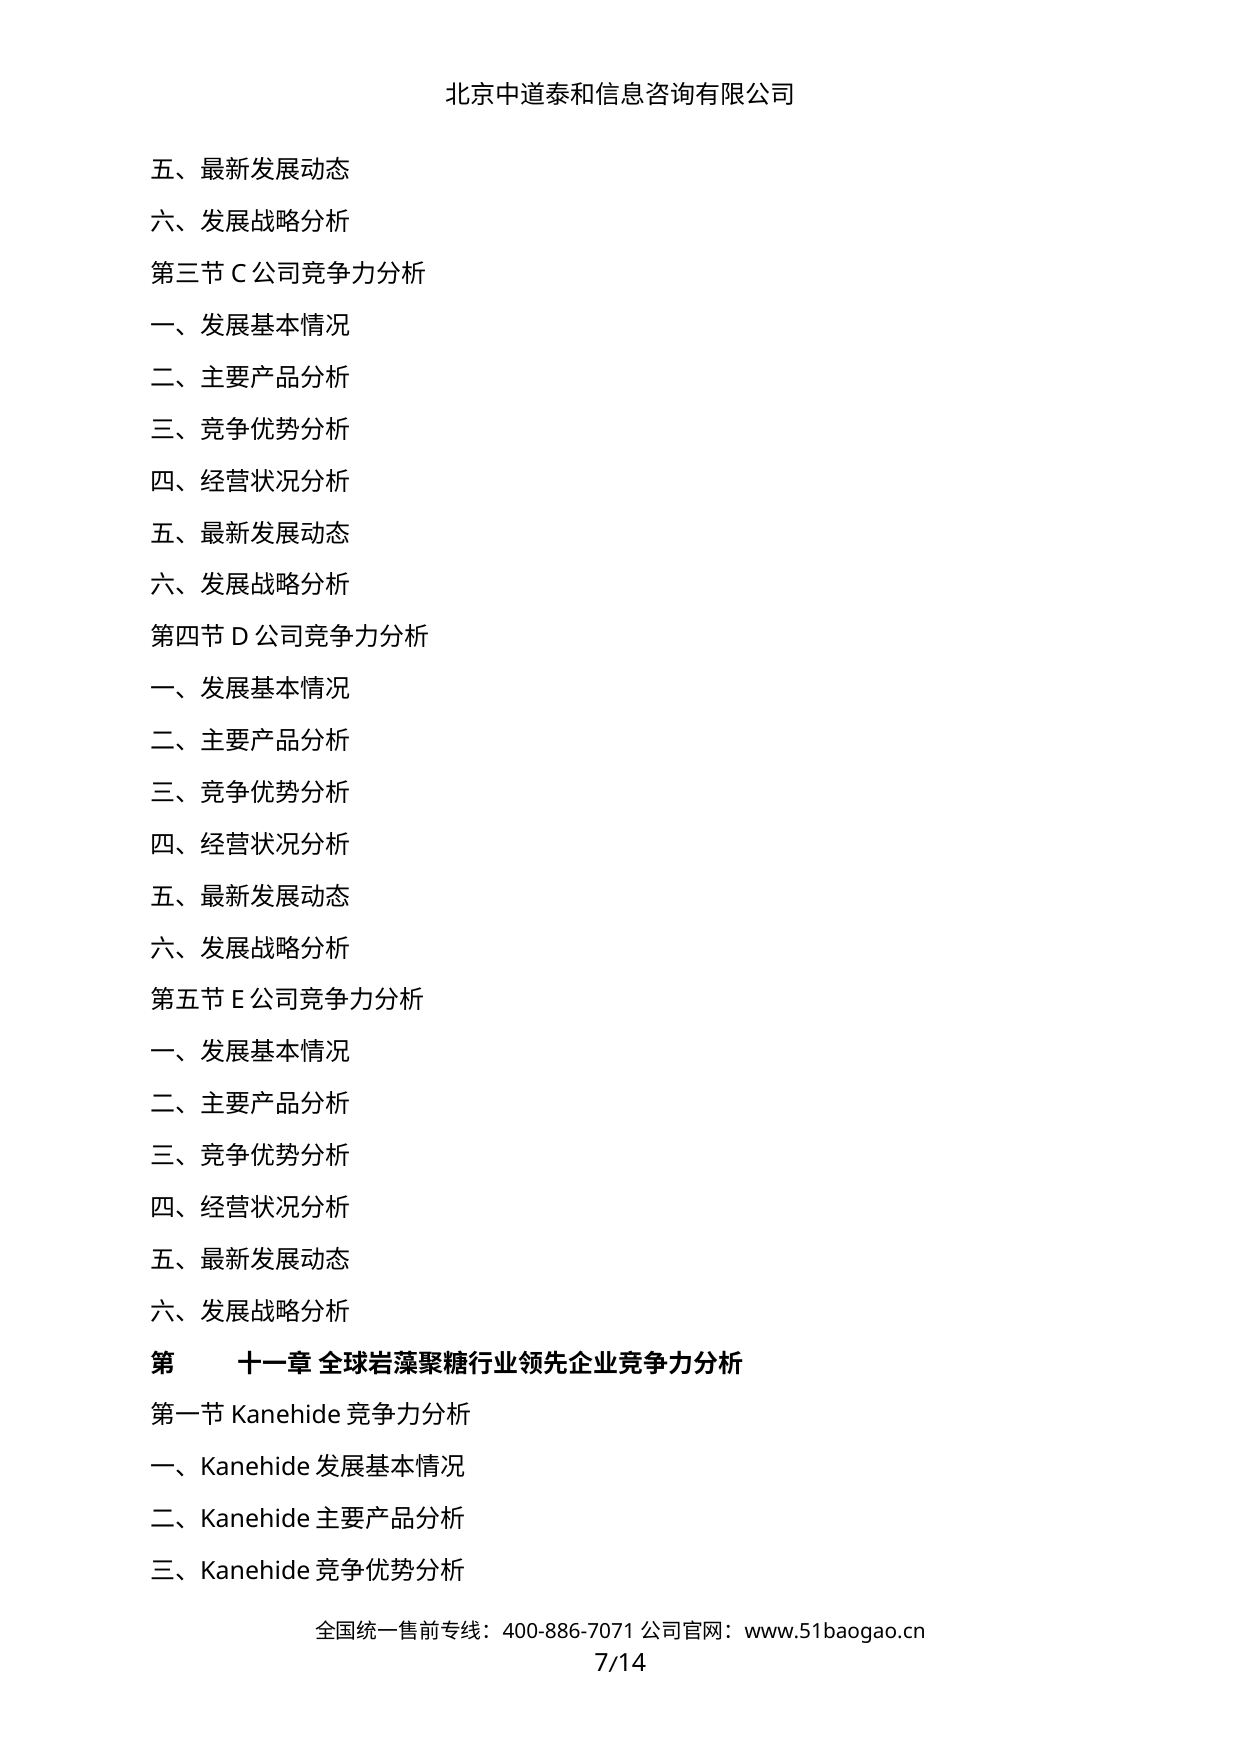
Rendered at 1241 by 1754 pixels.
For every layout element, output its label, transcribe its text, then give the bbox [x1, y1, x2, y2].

text 六、发展战略分析 [150, 202, 1090, 238]
text 三、竞争优势分析 [150, 1136, 1090, 1172]
text 一、发展基本情况 [150, 1032, 1090, 1068]
text 六、发展战略分析 [150, 1291, 1090, 1327]
text 六、发展战略分析 [150, 928, 1090, 964]
text 第四节 D公司竞争力分析 [150, 617, 1090, 653]
text 第 十一章 全球岩藻聚糖行业领先企业竞争力分析 [150, 1343, 1090, 1379]
text 三、Kanehide竞争优势分析 [150, 1551, 1090, 1587]
text 三、竞争优势分析 [150, 772, 1090, 809]
text 一、发展基本情况 [150, 306, 1090, 342]
text 第一节 Kanehide竞争力分析 [150, 1395, 1090, 1431]
text 第三节 C公司竞争力分析 [150, 254, 1090, 290]
text 四、经营状况分析 [150, 461, 1090, 497]
text 二、主要产品分析 [150, 357, 1090, 394]
text 四、经营状况分析 [150, 1187, 1090, 1224]
text 四、经营状况分析 [150, 824, 1090, 861]
text 六、发展战略分析 [150, 565, 1090, 601]
text 二、主要产品分析 [150, 1084, 1090, 1120]
text 一、发展基本情况 [150, 669, 1090, 705]
text 二、Kanehide主要产品分析 [150, 1499, 1090, 1535]
text 第五节 E公司竞争力分析 [150, 980, 1090, 1016]
text 五、最新发展动态 [150, 1239, 1090, 1276]
text 二、主要产品分析 [150, 721, 1090, 757]
text 五、最新发展动态 [150, 513, 1090, 549]
text 一、Kanehide发展基本情况 [150, 1447, 1090, 1483]
text 五、最新发展动态 [150, 876, 1090, 912]
text 五、最新发展动态 [150, 150, 1090, 186]
text 三、竞争优势分析 [150, 409, 1090, 446]
